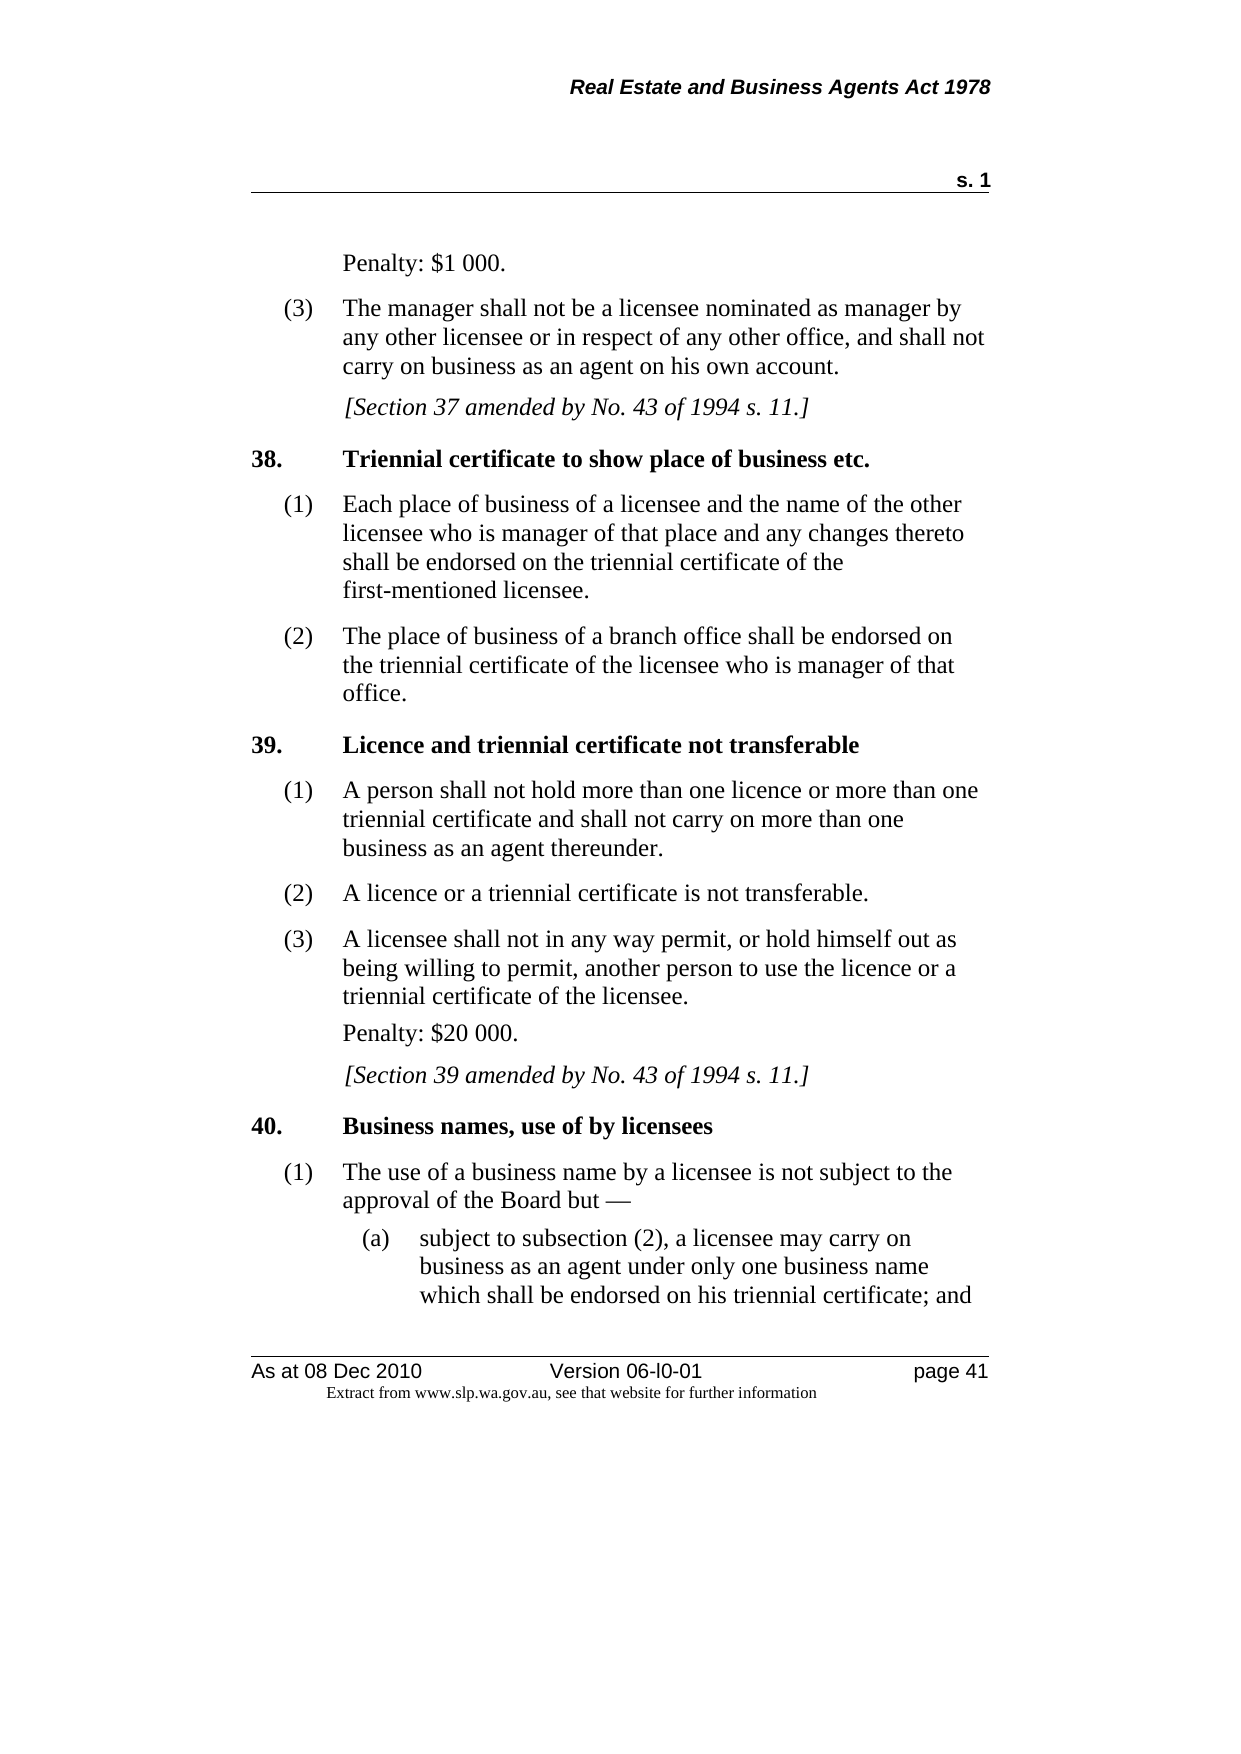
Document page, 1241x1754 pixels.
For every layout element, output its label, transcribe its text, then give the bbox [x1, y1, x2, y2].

text (3) A licensee shall not in any way permit, or hold himself out as being willing to permit, another person to use the licence or a triennial certificate of the licensee. [251, 924, 989, 1010]
text (2) A licence or a triennial certificate is not transferable. [251, 878, 989, 907]
text Penalty: $1 000. [251, 248, 989, 277]
text (1) Each place of business of a licensee and the name of the other licensee who is manager of that place and any changes thereto shall be endorsed on the triennial certificate of the first-mentioned licensee. [251, 489, 989, 604]
text (2) The place of business of a branch office shall be endorsed on the triennial certificate of the licensee who is manager of that office. [251, 621, 989, 707]
subtitle 39. Licence and triennial certificate not transferable [251, 730, 989, 759]
text [Section 39 amended by No. 43 of 1994 s. 11.] [251, 1060, 989, 1088]
text (3) The manager shall not be a licensee nominated as manager by any other licensee or in respect of any other office, and shall not carry on business as an agent on his own account. [251, 293, 989, 380]
text (1) A person shall not hold more than one licence or more than one triennial certificate and shall not carry on more than one business as an agent thereunder. [251, 776, 989, 862]
text Penalty: $20 000. [251, 1018, 989, 1047]
text (1) The use of a business name by a licensee is not subject to the approval of the Board but — [251, 1157, 989, 1214]
subtitle 38. Triennial certificate to show place of business etc. [251, 444, 989, 473]
text (a) subject to subsection (2), a licensee may carry on business as an agent under only one business name which shall be endorsed on his triennial certificate; and [251, 1223, 989, 1309]
subtitle 40. Business names, use of by licensees [251, 1111, 989, 1140]
text [Section 37 amended by No. 43 of 1994 s. 11.] [251, 392, 989, 421]
